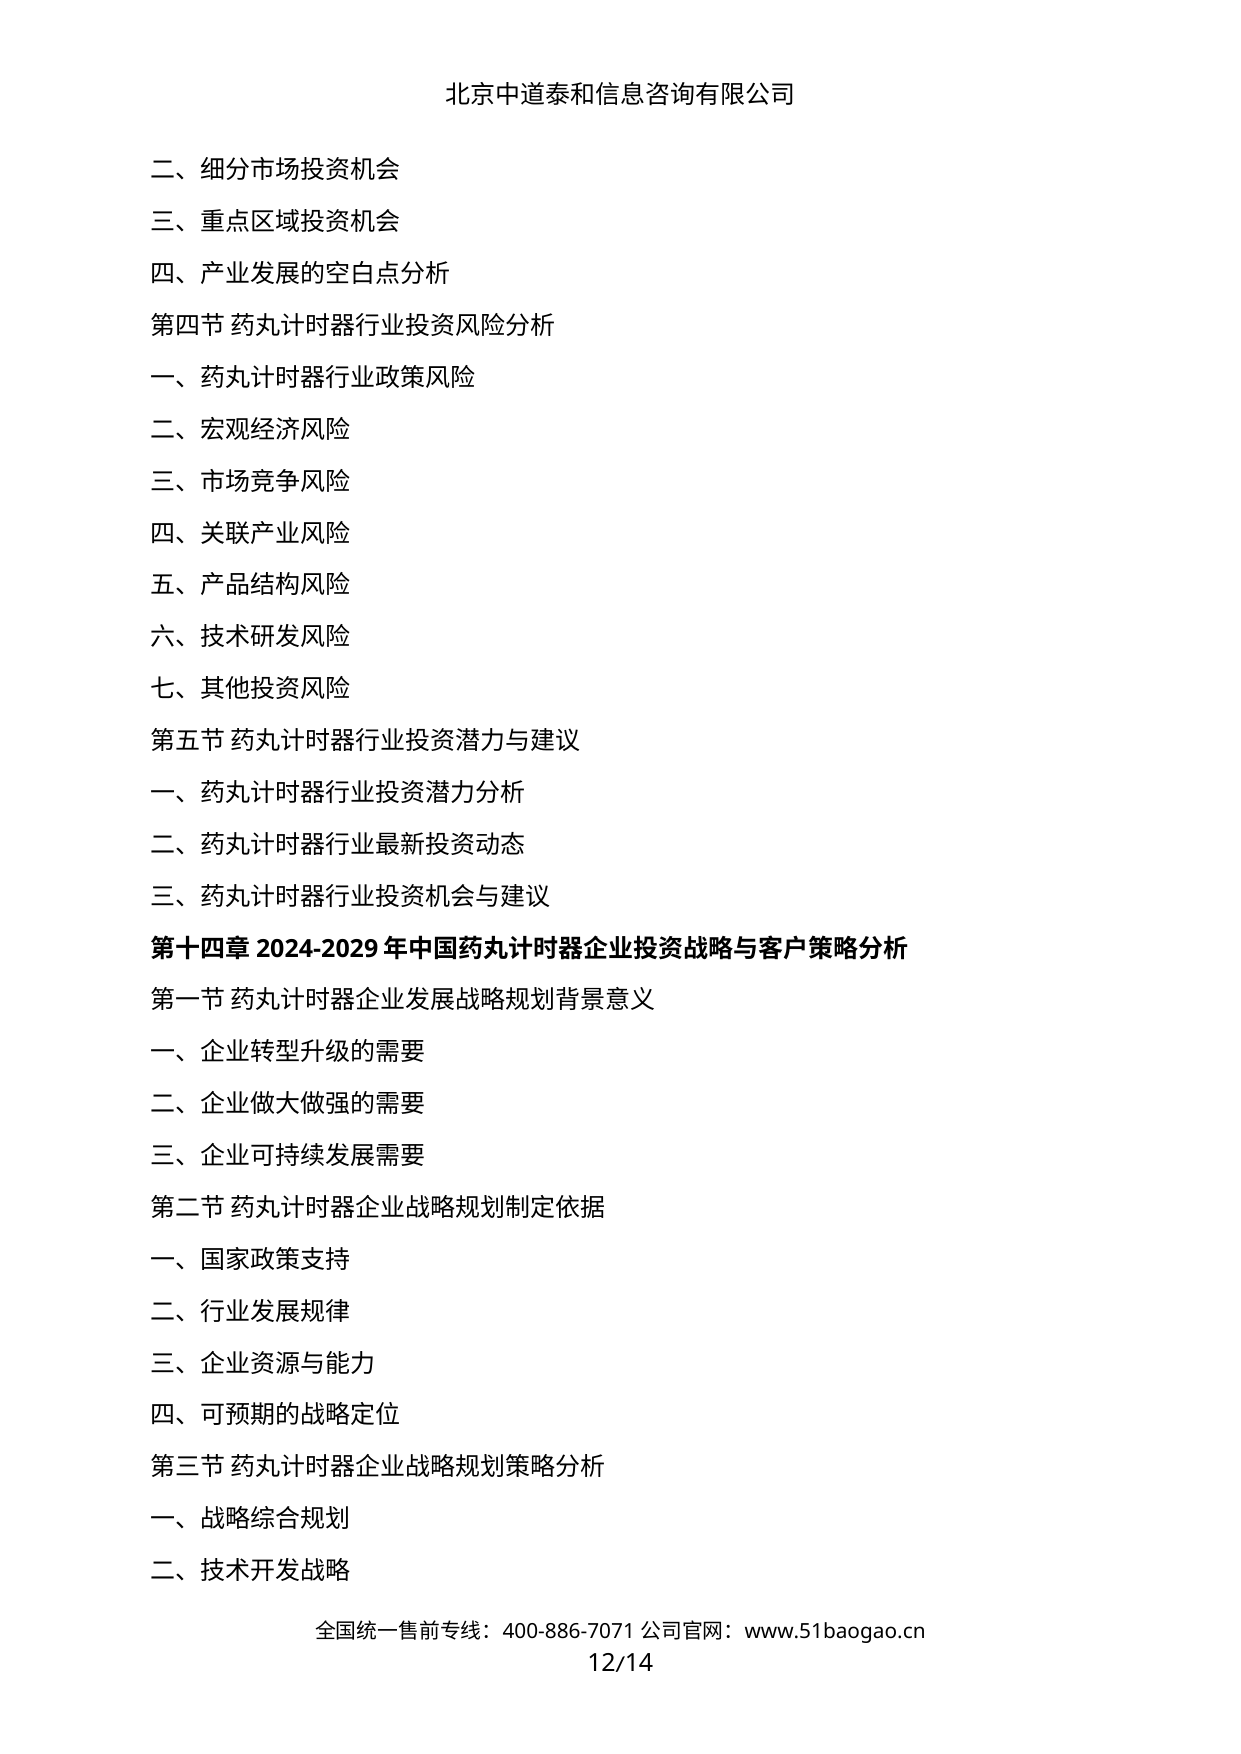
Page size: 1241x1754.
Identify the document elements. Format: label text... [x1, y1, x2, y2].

text 三、市场竞争风险 [150, 461, 1090, 497]
text 四、可预期的战略定位 [150, 1395, 1090, 1431]
text 七、其他投资风险 [150, 669, 1090, 705]
text 三、药丸计时器行业投资机会与建议 [150, 876, 1090, 912]
text 二、行业发展规律 [150, 1291, 1090, 1327]
text 五、产品结构风险 [150, 565, 1090, 601]
text 二、宏观经济风险 [150, 409, 1090, 446]
text 六、技术研发风险 [150, 617, 1090, 653]
text 一、国家政策支持 [150, 1239, 1090, 1276]
text 二、细分市场投资机会 [150, 150, 1090, 186]
text 第五节 药丸计时器行业投资潜力与建议 [150, 721, 1090, 757]
text 一、药丸计时器行业投资潜力分析 [150, 772, 1090, 809]
text 二、药丸计时器行业最新投资动态 [150, 824, 1090, 861]
text 四、关联产业风险 [150, 513, 1090, 549]
text 一、战略综合规划 [150, 1499, 1090, 1535]
text 三、重点区域投资机会 [150, 202, 1090, 238]
text 四、产业发展的空白点分析 [150, 254, 1090, 290]
text 二、技术开发战略 [150, 1551, 1090, 1587]
text 三、企业资源与能力 [150, 1343, 1090, 1379]
text 一、企业转型升级的需要 [150, 1032, 1090, 1068]
text 第四节 药丸计时器行业投资风险分析 [150, 306, 1090, 342]
text 第二节 药丸计时器企业战略规划制定依据 [150, 1187, 1090, 1224]
text 二、企业做大做强的需要 [150, 1084, 1090, 1120]
text 第三节 药丸计时器企业战略规划策略分析 [150, 1447, 1090, 1483]
text 第十四章 2024-2029年中国药丸计时器企业投资战略与客户策略分析 [150, 928, 1090, 964]
text 一、药丸计时器行业政策风险 [150, 357, 1090, 394]
text 第一节 药丸计时器企业发展战略规划背景意义 [150, 980, 1090, 1016]
text 三、企业可持续发展需要 [150, 1136, 1090, 1172]
